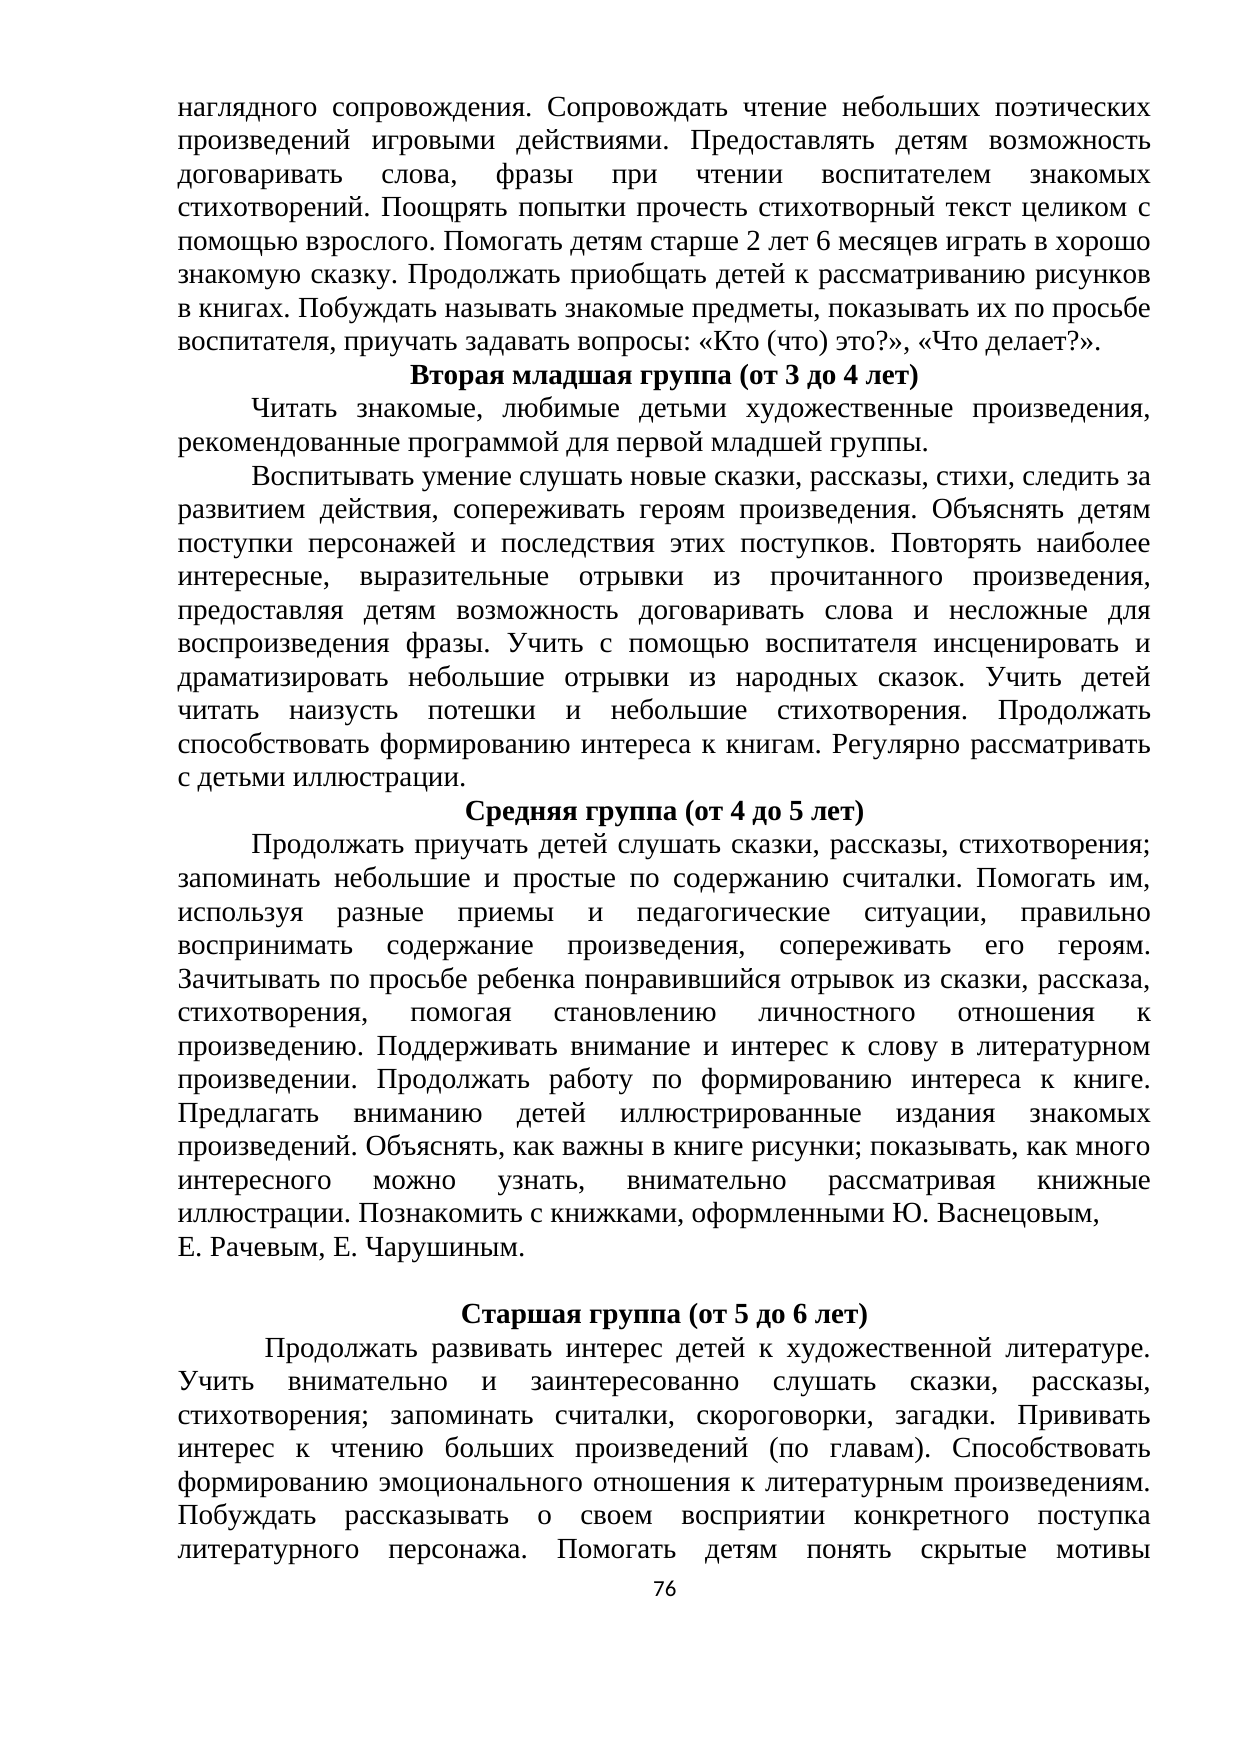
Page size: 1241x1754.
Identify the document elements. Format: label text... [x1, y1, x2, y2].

text Читать знакомые, любимые детьми художественные произведения, рекомендованные программой для первой младшей группы. [177, 391, 1152, 458]
text Вторая младшая группа (от 3 до 4 лет) [177, 357, 1152, 391]
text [177, 89, 1152, 357]
text Продолжать приучать детей слушать сказки, рассказы, стихотворения; запоминать небольшие и простые по содержанию считалки. Помогать им, используя разные приемы и педагогические ситуации, правильно воспринимать содержание произведения, сопереживать его героям. Зачитывать по просьбе ребенка понравившийся отрывок из сказки, рассказа, стихотворения, помогая становлению личностного отношения к произведению. Поддерживать внимание и интерес к слову в литературном произведении. Продолжать работу по формированию интереса к книге. Предлагать вниманию детей иллюстрированные издания знакомых произведений. Объяснять, как важны в книге рисунки; показывать, как много интересного можно узнать, внимательно рассматривая книжные иллюстрации. Познакомить с книжками, оформленными Ю. Васнецовым, [177, 827, 1152, 1229]
text Старшая группа (от 5 до 6 лет) [177, 1296, 1152, 1330]
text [177, 1330, 1152, 1564]
text Е. Рачевым, Е. Чарушиным. [177, 1229, 1152, 1263]
text Воспитывать умение слушать новые сказки, рассказы, стихи, следить за развитием действия, сопереживать героям произведения. Объяснять детям поступки персонажей и последствия этих поступков. Повторять наиболее интересные, выразительные отрывки из прочитанного произведения, предоставляя детям возможность договаривать слова и несложные для воспроизведения фразы. Учить с помощью воспитателя инсценировать и драматизировать небольшие отрывки из народных сказок. Учить детей читать наизусть потешки и небольшие стихотворения. Продолжать способствовать формированию интереса к книгам. Регулярно рассматривать с детьми иллюстрации. [177, 458, 1152, 793]
text Средняя группа (от 4 до 5 лет) [177, 793, 1152, 827]
